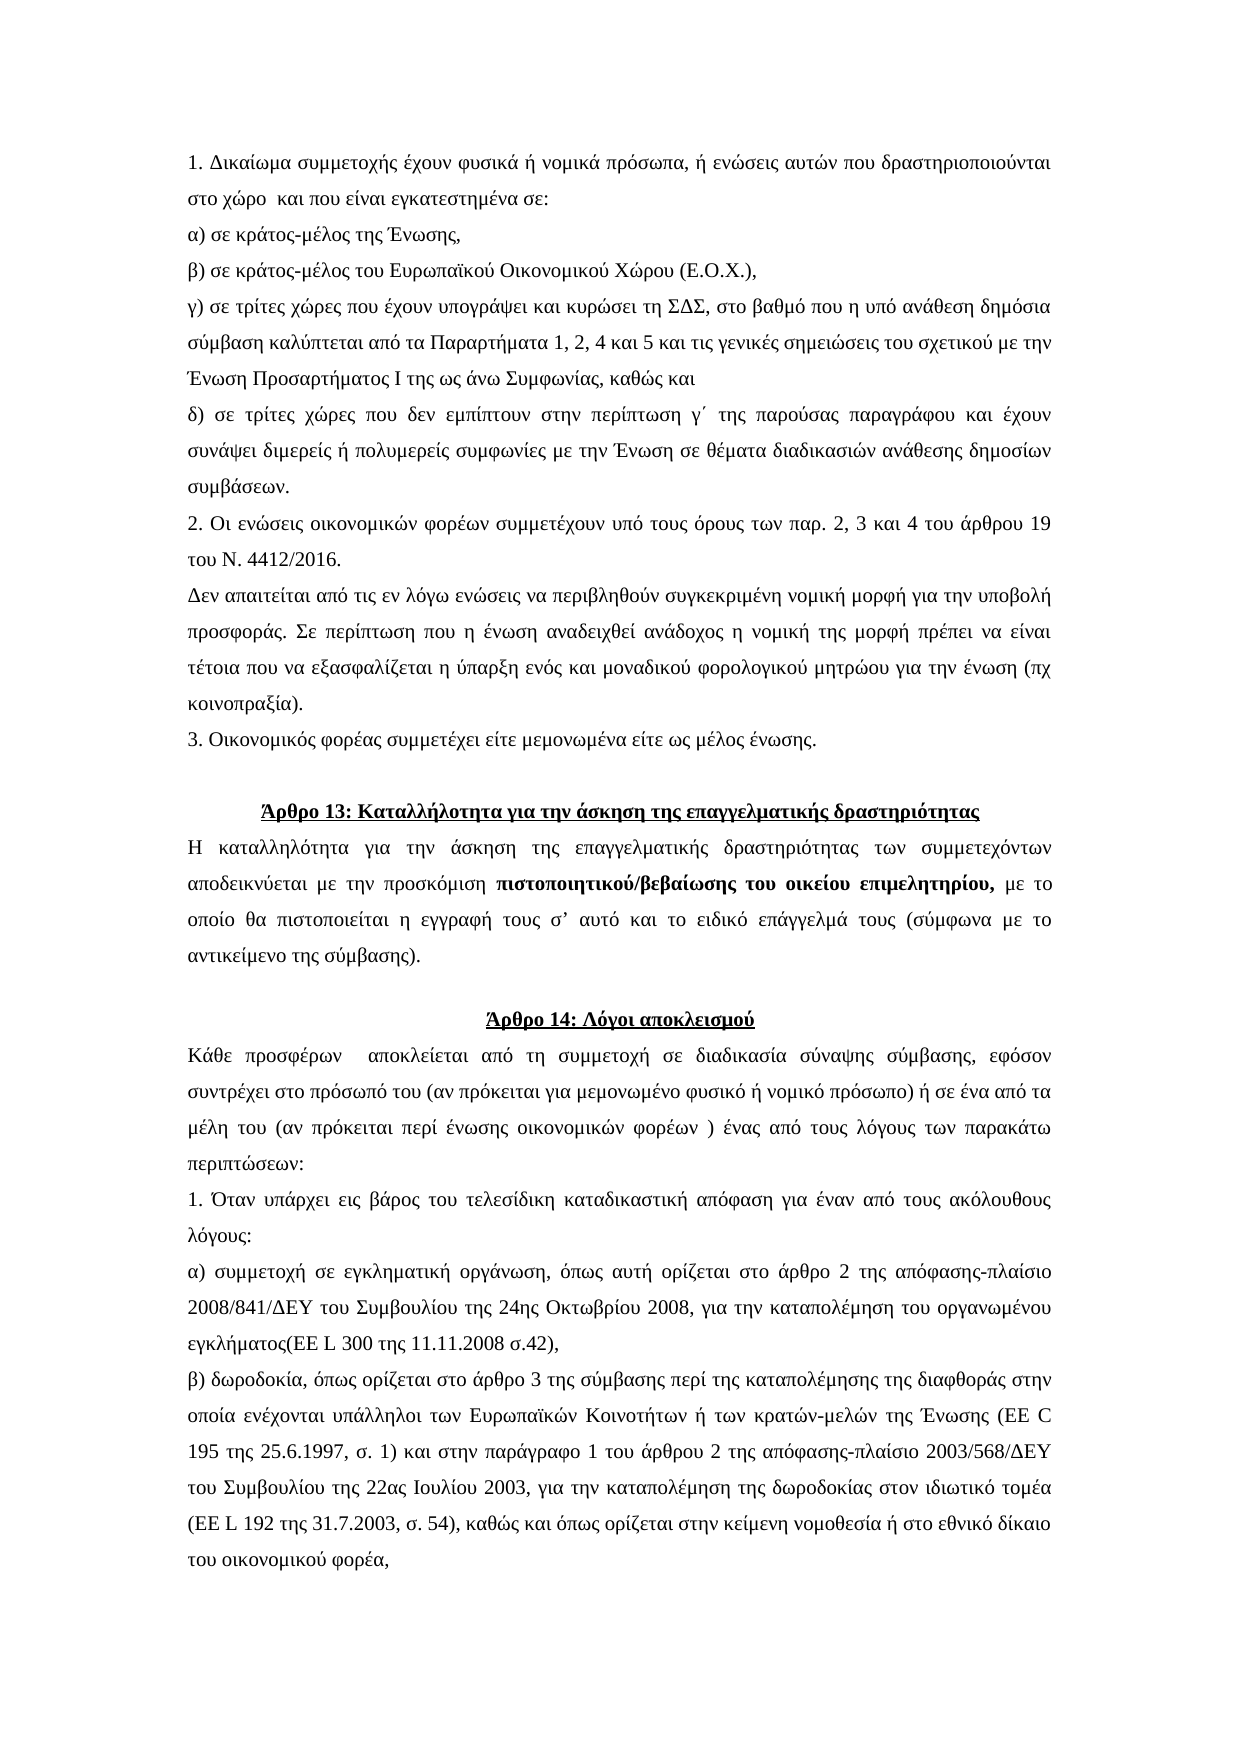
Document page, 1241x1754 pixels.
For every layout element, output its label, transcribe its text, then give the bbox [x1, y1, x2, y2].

text 2. Οι ενώσεις οικονομικών φορέων συμμετέχουν υπό τους όρους των παρ. 2, 3 και 4 του άρθρου 19 του Ν. 4412/2016. [187, 510, 1053, 571]
text α) συμμετοχή σε εγκληματική οργάνωση, όπως αυτή ορίζεται στο άρθρο 2 της απόφασης-πλαίσιο 2008/841/ΔΕΥ του Συμβουλίου της 24ης Οκτωβρίου 2008, για την καταπολέμηση του οργανωμένου εγκλήματος(ΕΕ L 300 της 11.11.2008 σ.42), [187, 1259, 1053, 1355]
text γ) σε τρίτες χώρες που έχουν υπογράψει και κυρώσει τη ΣΔΣ, στο βαθμό που η υπό ανάθεση δημόσια σύμβαση καλύπτεται από τα Παραρτήματα 1, 2, 4 και 5 και τις γενικές σημειώσεις του σχετικού με την Ένωση Προσαρτήματος I της ως άνω Συμφωνίας, καθώς και [187, 294, 1053, 390]
text Η καταλληλότητα για την άσκηση της επαγγελματικής δραστηριότητας των συμμετεχόντων αποδεικνύεται με την προσκόμιση πιστοποιητικού/βεβαίωσης του οικείου επιμελητηρίου, με το οποίο θα πιστοποιείται η εγγραφή τους σ’ αυτό και το ειδικό επάγγελμά τους (σύμφωνα με το αντικείμενο της σύμβασης). [187, 835, 1053, 967]
text Κάθε προσφέρων αποκλείεται από τη συμμετοχή σε διαδικασία σύναψης σύμβασης, εφόσον συντρέχει στο πρόσωπό του (αν πρόκειται για μεμονωμένο φυσικό ή νομικό πρόσωπο) ή σε ένα από τα μέλη του (αν πρόκειται περί ένωσης οικονομικών φορέων ) ένας από τους λόγους των παρακάτω περιπτώσεων: [187, 1043, 1053, 1175]
text δ) σε τρίτες χώρες που δεν εμπίπτουν στην περίπτωση γ΄ της παρούσας παραγράφου και έχουν συνάψει διμερείς ή πολυμερείς συμφωνίες με την Ένωση σε θέματα διαδικασιών ανάθεσης δημοσίων συμβάσεων. [187, 402, 1053, 498]
text 1. Δικαίωμα συμμετοχής έχουν φυσικά ή νομικά πρόσωπα, ή ενώσεις αυτών που δραστηριοποιούνται στο χώρο και που είναι εγκατεστημένα σε: [187, 150, 1053, 210]
text 3. Οικονομικός φορέας συμμετέχει είτε μεμονωμένα είτε ως μέλος ένωσης. [187, 727, 1053, 751]
text α) σε κράτος-μέλος της Ένωσης, [187, 222, 1053, 246]
text β) δωροδοκία, όπως ορίζεται στο άρθρο 3 της σύμβασης περί της καταπολέμησης της διαφθοράς στην οποία ενέχονται υπάλληλοι των Ευρωπαϊκών Κοινοτήτων ή των κρατών-μελών της Ένωσης (ΕΕ C 195 της 25.6.1997, σ. 1) και στην παράγραφο 1 του άρθρου 2 της απόφασης-πλαίσιο 2003/568/ΔΕΥ του Συμβουλίου της 22ας Ιουλίου 2003, για την καταπολέμηση της δωροδοκίας στον ιδιωτικό τομέα (ΕΕ L 192 της 31.7.2003, σ. 54), καθώς και όπως ορίζεται στην κείμενη νομοθεσία ή στο εθνικό δίκαιο του οικονομικού φορέα, [187, 1367, 1053, 1571]
text Άρθρο 13: Καταλλήλοτητα για την άσκηση της επαγγελματικής δραστηριότητας [187, 799, 1053, 823]
text β) σε κράτος-μέλος του Ευρωπαϊκού Οικονομικού Χώρου (Ε.Ο.Χ.), [187, 258, 1053, 282]
text Άρθρο 14: Λόγοι αποκλεισμού [187, 1007, 1053, 1031]
text 1. Όταν υπάρχει εις βάρος του τελεσίδικη καταδικαστική απόφαση για έναν από τους ακόλουθους λόγους: [187, 1187, 1053, 1247]
text Δεν απαιτείται από τις εν λόγω ενώσεις να περιβληθούν συγκεκριμένη νομική μορφή για την υποβολή προσφοράς. Σε περίπτωση που η ένωση αναδειχθεί ανάδοχος η νομική της μορφή πρέπει να είναι τέτοια που να εξασφαλίζεται η ύπαρξη ενός και μοναδικού φορολογικού μητρώου για την ένωση (πχ κοινοπραξία). [187, 582, 1053, 715]
